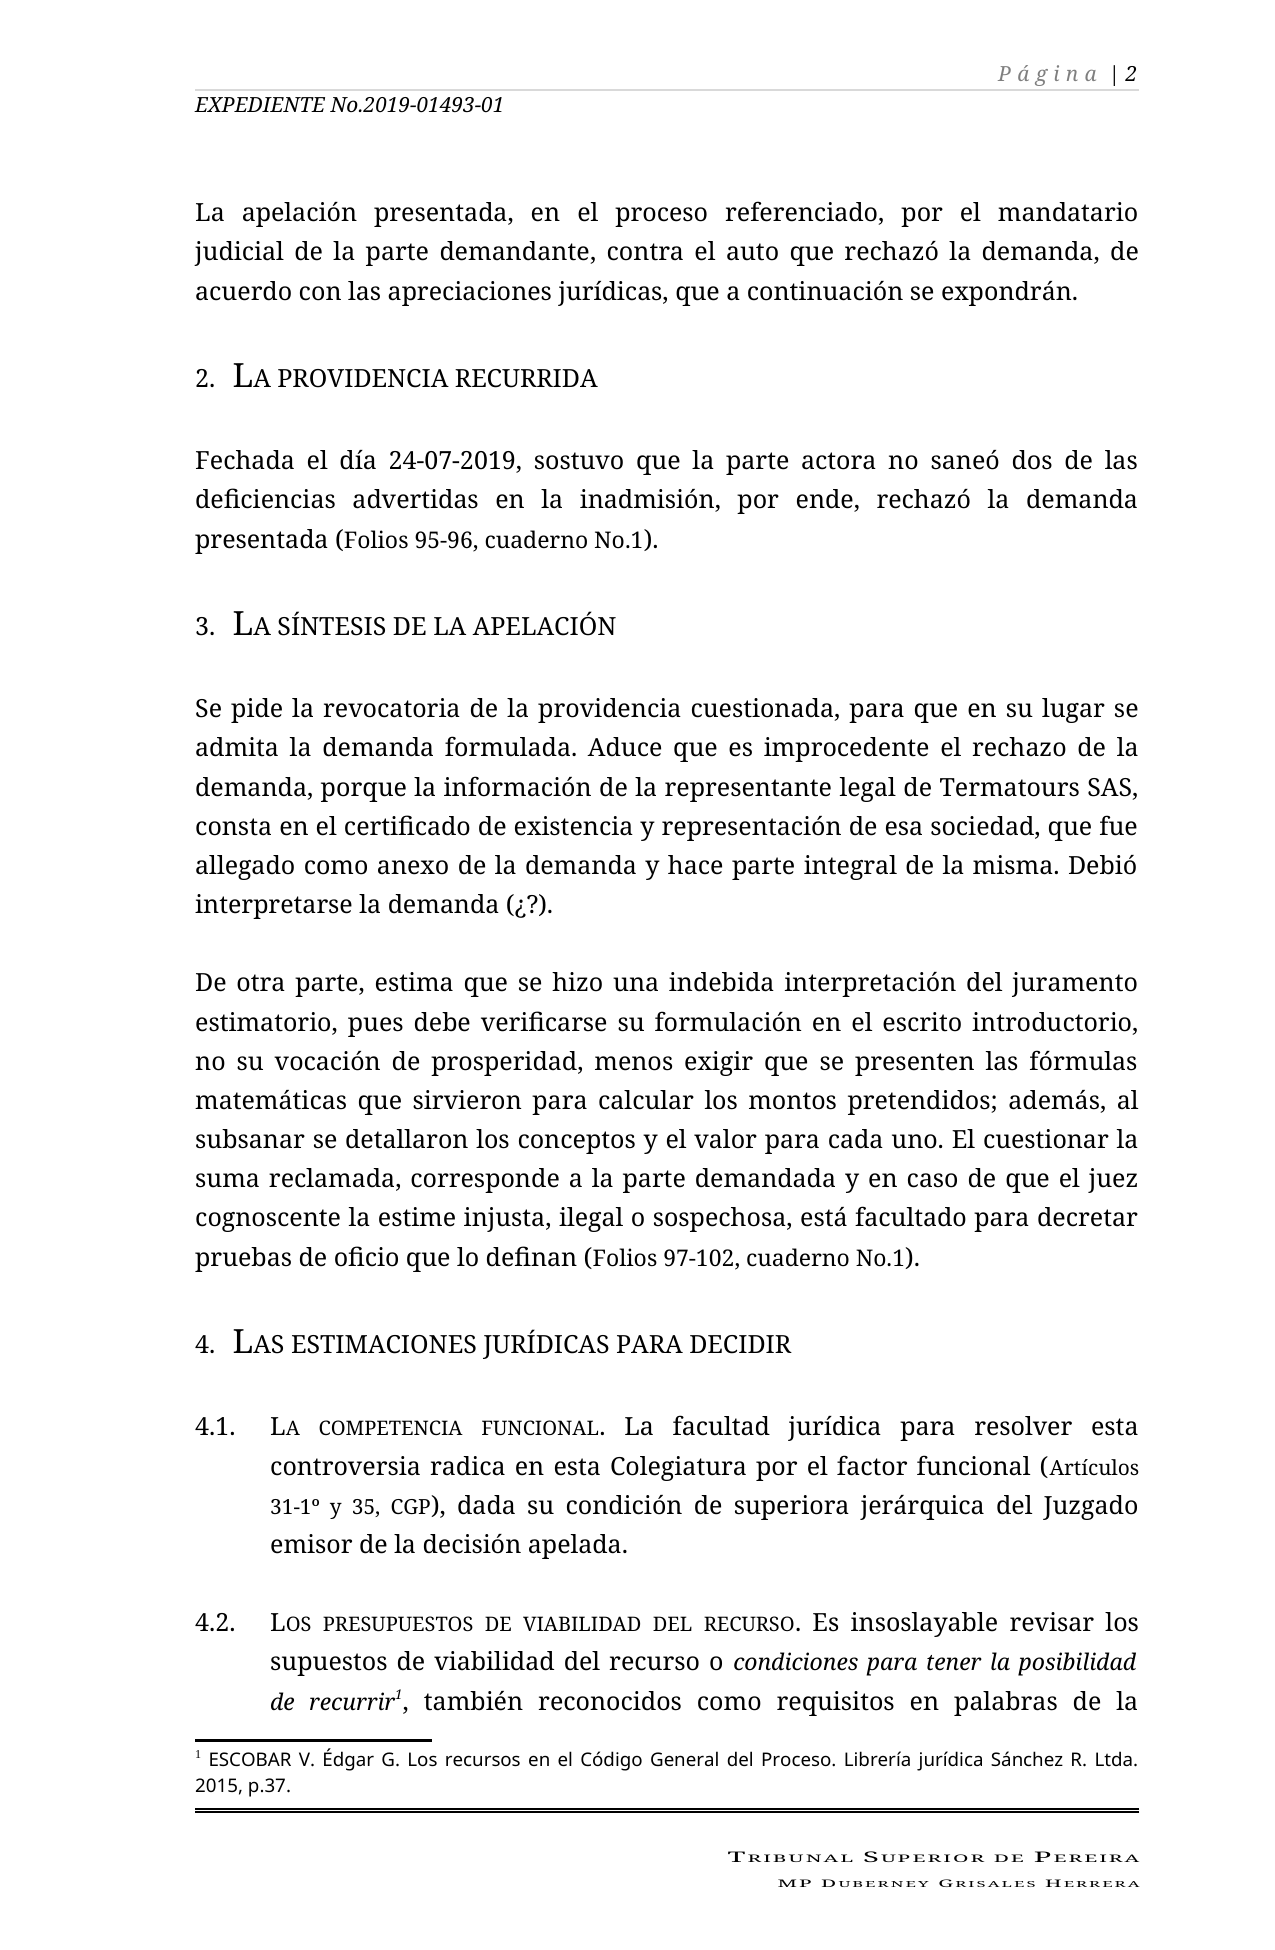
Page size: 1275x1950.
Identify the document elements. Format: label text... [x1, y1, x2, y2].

list La competencia funcional. La facultad jurídica para resolver esta controversia radica en esta Colegiatura por el factor funcional (Artículos 31-1º y 35, CGP), dada su condición de superiora jerárquica del Juzgado emisor de la decisión apelada. [195, 1409, 1139, 1561]
list LA PROVIDENCIA RECURRIDA [195, 352, 1139, 397]
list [195, 1605, 1139, 1717]
list LA SÍNTESIS DE LA APELACIÓN [195, 599, 1139, 645]
text La apelación presentada, en el proceso referenciado, por el mandatario judicial de la parte demandante, contra el auto que rechazó la demanda, de acuerdo con las apreciaciones jurídicas, que a continuación se expondrán. [195, 195, 1139, 307]
text Fechada el día 24-07-2019, sostuvo que la parte actora no saneó dos de las deficiencias advertidas en la inadmisión, por ende, rechazó la demanda presentada (Folios 95-96, cuaderno No.1). [195, 443, 1139, 555]
text Se pide la revocatoria de la providencia cuestionada, para que en su lugar se admita la demanda formulada. Aduce que es improcedente el rechazo de la demanda, porque la información de la representante legal de Termatours SAS, consta en el certificado de existencia y representación de esa sociedad, que fue allegado como anexo de la demanda y hace parte integral de la misma. Debió interpretarse la demanda (¿?). [195, 691, 1139, 921]
text De otra parte, estima que se hizo una indebida interpretación del juramento estimatorio, pues debe verificarse su formulación en el escrito introductorio, no su vocación de prosperidad, menos exigir que se presenten las fórmulas matemáticas que sirvieron para calcular los montos pretendidos; además, al subsanar se detallaron los conceptos y el valor para cada uno. El cuestionar la suma reclamada, corresponde a la parte demandada y en caso de que el juez cognoscente la estime injusta, ilegal o sospechosa, está facultado para decretar pruebas de oficio que lo definan (Folios 97-102, cuaderno No.1). [195, 965, 1139, 1273]
list LAS ESTIMACIONES JURÍDICAS PARA DECIDIR [195, 1318, 1139, 1363]
